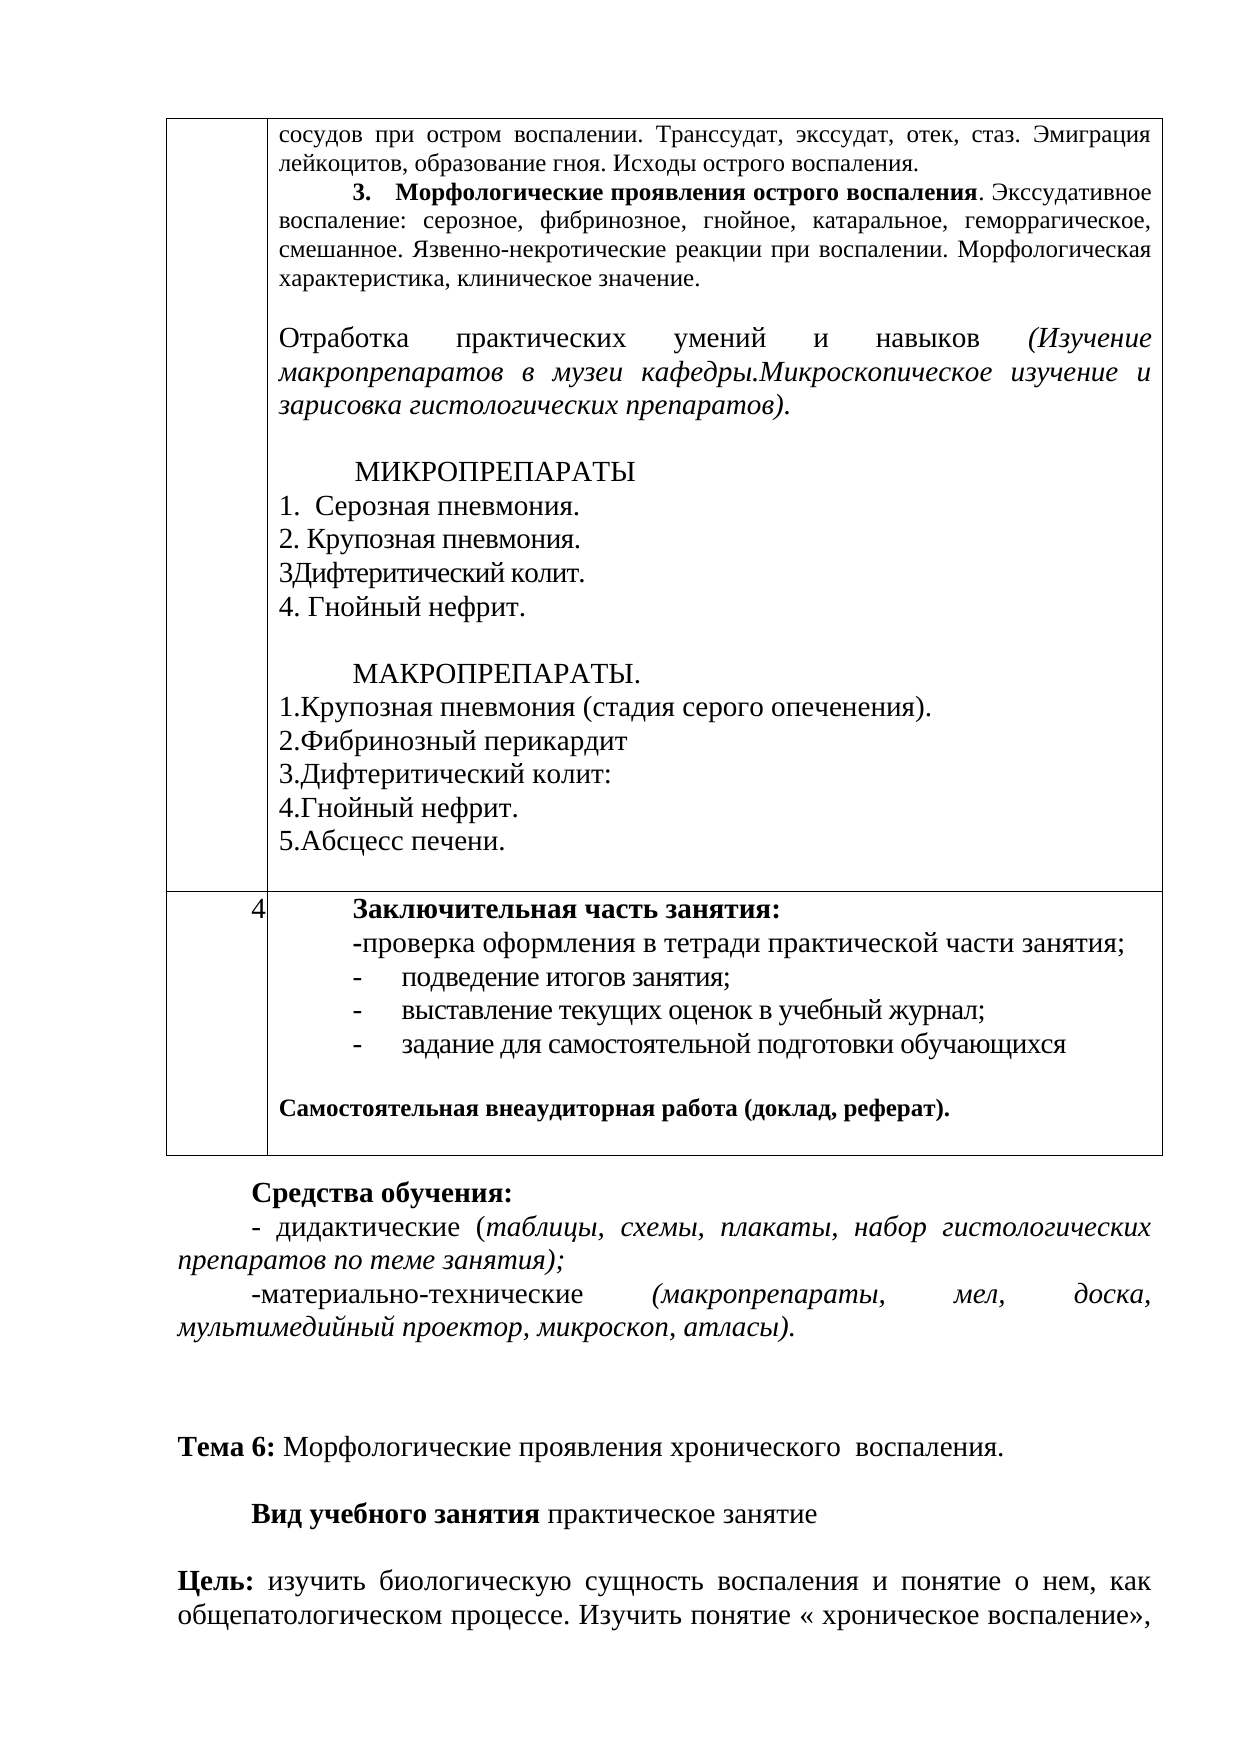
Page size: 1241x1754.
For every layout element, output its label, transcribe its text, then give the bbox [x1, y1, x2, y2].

text -материально-технические (макропрепараты, мел, доска, мультимедийный проектор, микроскоп, атласы). [177, 1276, 1152, 1343]
table_cell Заключительная часть занятия: -проверка оформления в тетради практической части занятия; - подведение итогов занятия; - выставление текущих оценок в учебный журнал; - задание для самостоятельной подготовки обучающихся Самостоятельная внеаудиторная работа (доклад, реферат). [268, 892, 1162, 1155]
table_cell 3 [167, 119, 267, 891]
text - дидактические (таблицы, схемы, плакаты, набор гистологических препаратов по теме занятия); [177, 1209, 1152, 1276]
table_cell 4 [167, 892, 267, 1155]
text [177, 1563, 1152, 1631]
text Вид учебного занятия практическое занятие [177, 1496, 1152, 1530]
text Тема 6: Морфологические проявления хронического воспаления. [177, 1429, 1152, 1463]
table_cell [268, 119, 1162, 891]
text Средства обучения: [177, 1175, 1152, 1209]
